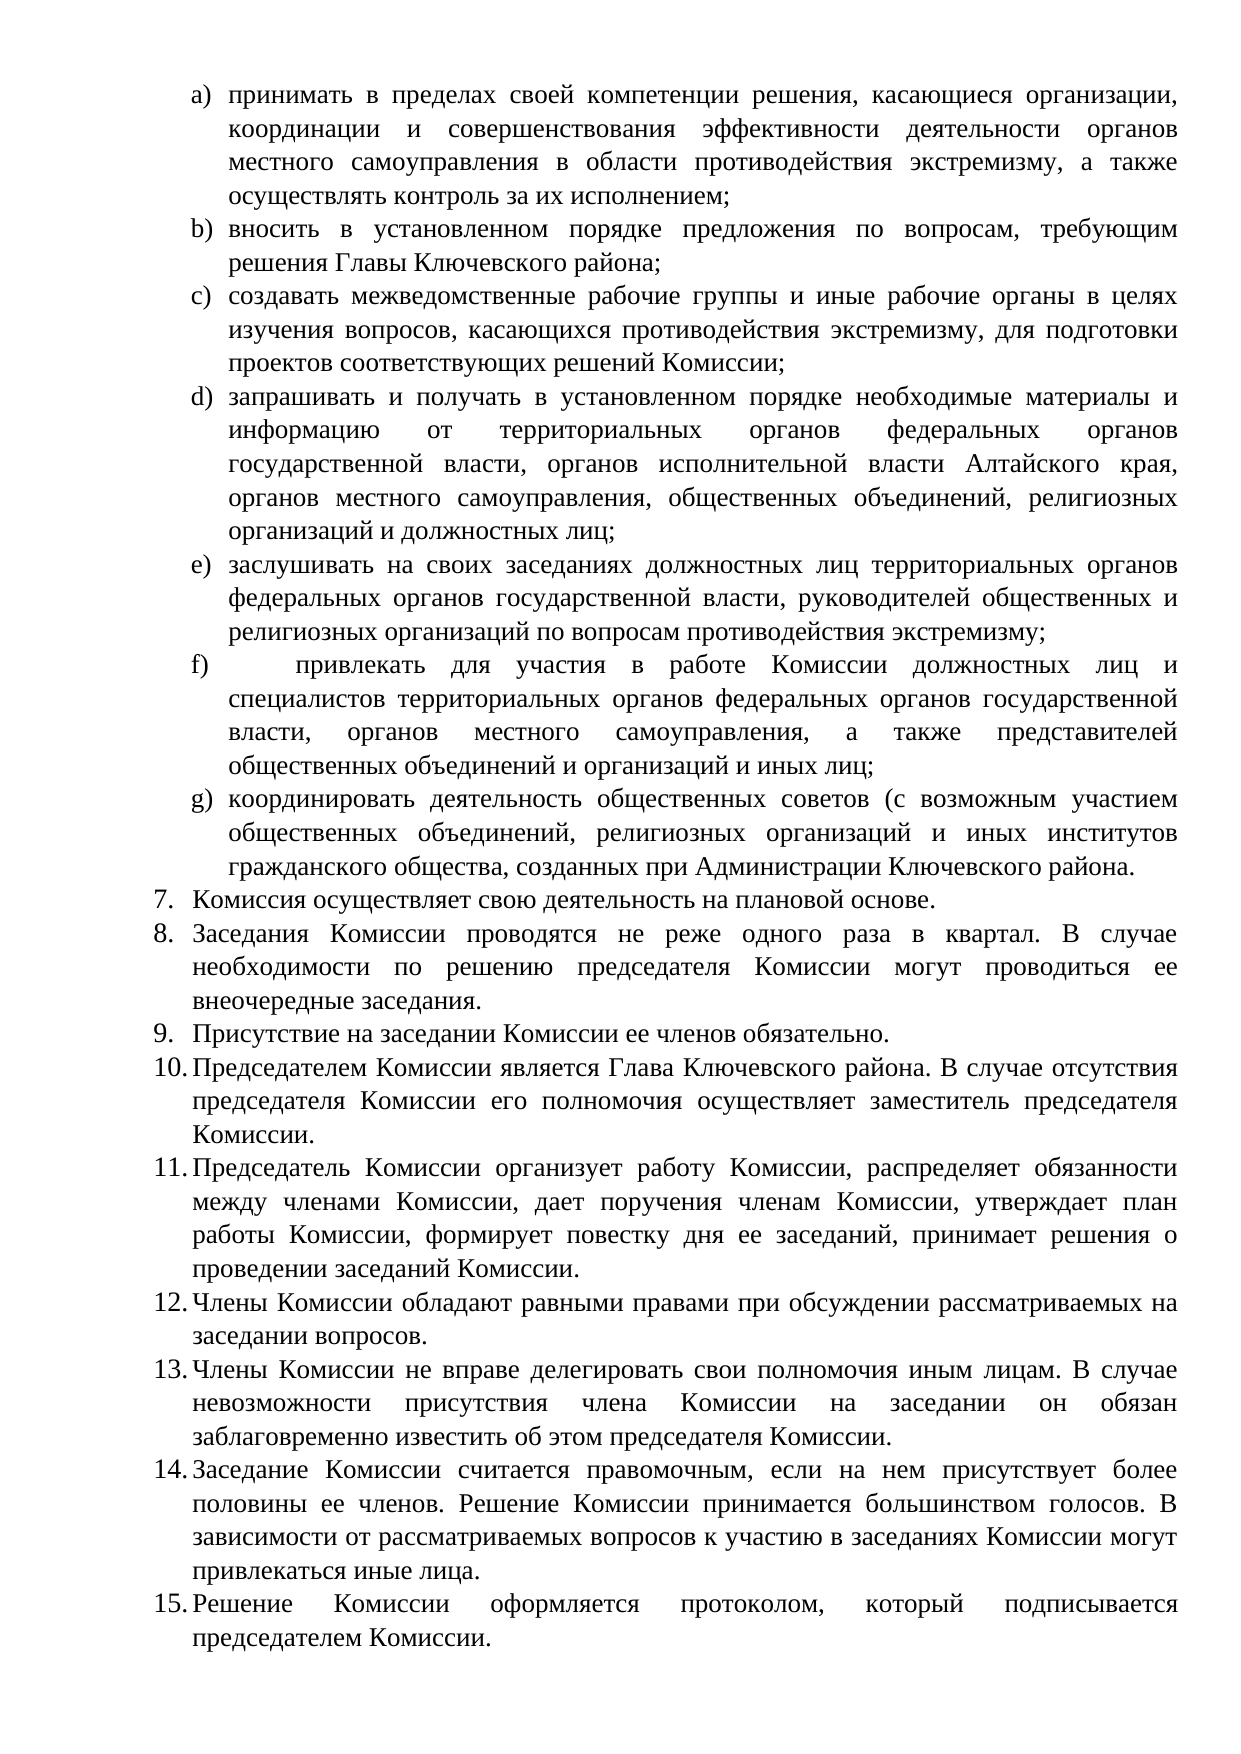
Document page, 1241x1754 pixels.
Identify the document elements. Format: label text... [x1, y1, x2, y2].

list Председателем Комиссии является Глава Ключевского района. В случае отсутствия председателя Комиссии его полномочия осуществляет заместитель председателя Комиссии. [153, 1049, 1179, 1150]
list запрашивать и получать в установленном порядке необходимые материалы и информацию от территориальных органов федеральных органов государственной власти, органов исполнительной власти Алтайского края, органов местного самоуправления, общественных объединений, религиозных организаций и должностных лиц; [191, 379, 1179, 546]
list координировать деятельность общественных советов (с возможным участием общественных объединений, религиозных организаций и иных институтов гражданского общества, созданных при Администрации Ключевского района. [191, 781, 1179, 882]
list вносить в установленном порядке предложения по вопросам, требующим решения Главы Ключевского района; [191, 211, 1179, 278]
list создавать межведомственные рабочие группы и иные рабочие органы в целях изучения вопросов, касающихся противодействия экстремизму, для подготовки проектов соответствующих решений Комиссии; [191, 278, 1179, 379]
list Члены Комиссии не вправе делегировать свои полномочия иным лицам. В случае невозможности присутствия члена Комиссии на заседании он обязан заблаговременно известить об этом председателя Комиссии. [153, 1351, 1179, 1452]
list Заседание Комиссии считается правомочным, если на нем присутствует более половины ее членов. Решение Комиссии принимается большинством голосов. В зависимости от рассматриваемых вопросов к участию в заседаниях Комиссии могут привлекаться иные лица. [153, 1452, 1179, 1586]
list привлекать для участия в работе Комиссии должностных лиц и специалистов территориальных органов федеральных органов государственной власти, органов местного самоуправления, а также представителей общественных объединений и организаций и иных лиц; [191, 647, 1179, 781]
list Присутствие на заседании Комиссии ее членов обязательно. [153, 1016, 1179, 1049]
list Члены Комиссии обладают равными правами при обсуждении рассматриваемых на заседании вопросов. [153, 1284, 1179, 1351]
list принимать в пределах своей компетенции решения, касающиеся организации, координации и совершенствования эффективности деятельности органов местного самоуправления в области противодействия экстремизму, а также осуществлять контроль за их исполнением; [191, 77, 1179, 211]
list Комиссия осуществляет свою деятельность на плановой основе. [153, 882, 1179, 915]
list Решение Комиссии оформляется протоколом, который подписывается председателем Комиссии. [153, 1586, 1179, 1653]
list заслушивать на своих заседаниях должностных лиц территориальных органов федеральных органов государственной власти, руководителей общественных и религиозных организаций по вопросам противодействия экстремизму; [191, 546, 1179, 647]
list Заседания Комиссии проводятся не реже одного раза в квартал. В случае необходимости по решению председателя Комиссии могут проводиться ее внеочередные заседания. [153, 915, 1179, 1016]
list Председатель Комиссии организует работу Комиссии, распределяет обязанности между членами Комиссии, дает поручения членам Комиссии, утверждает план работы Комиссии, формирует повестку дня ее заседаний, принимает решения о проведении заседаний Комиссии. [153, 1150, 1179, 1284]
